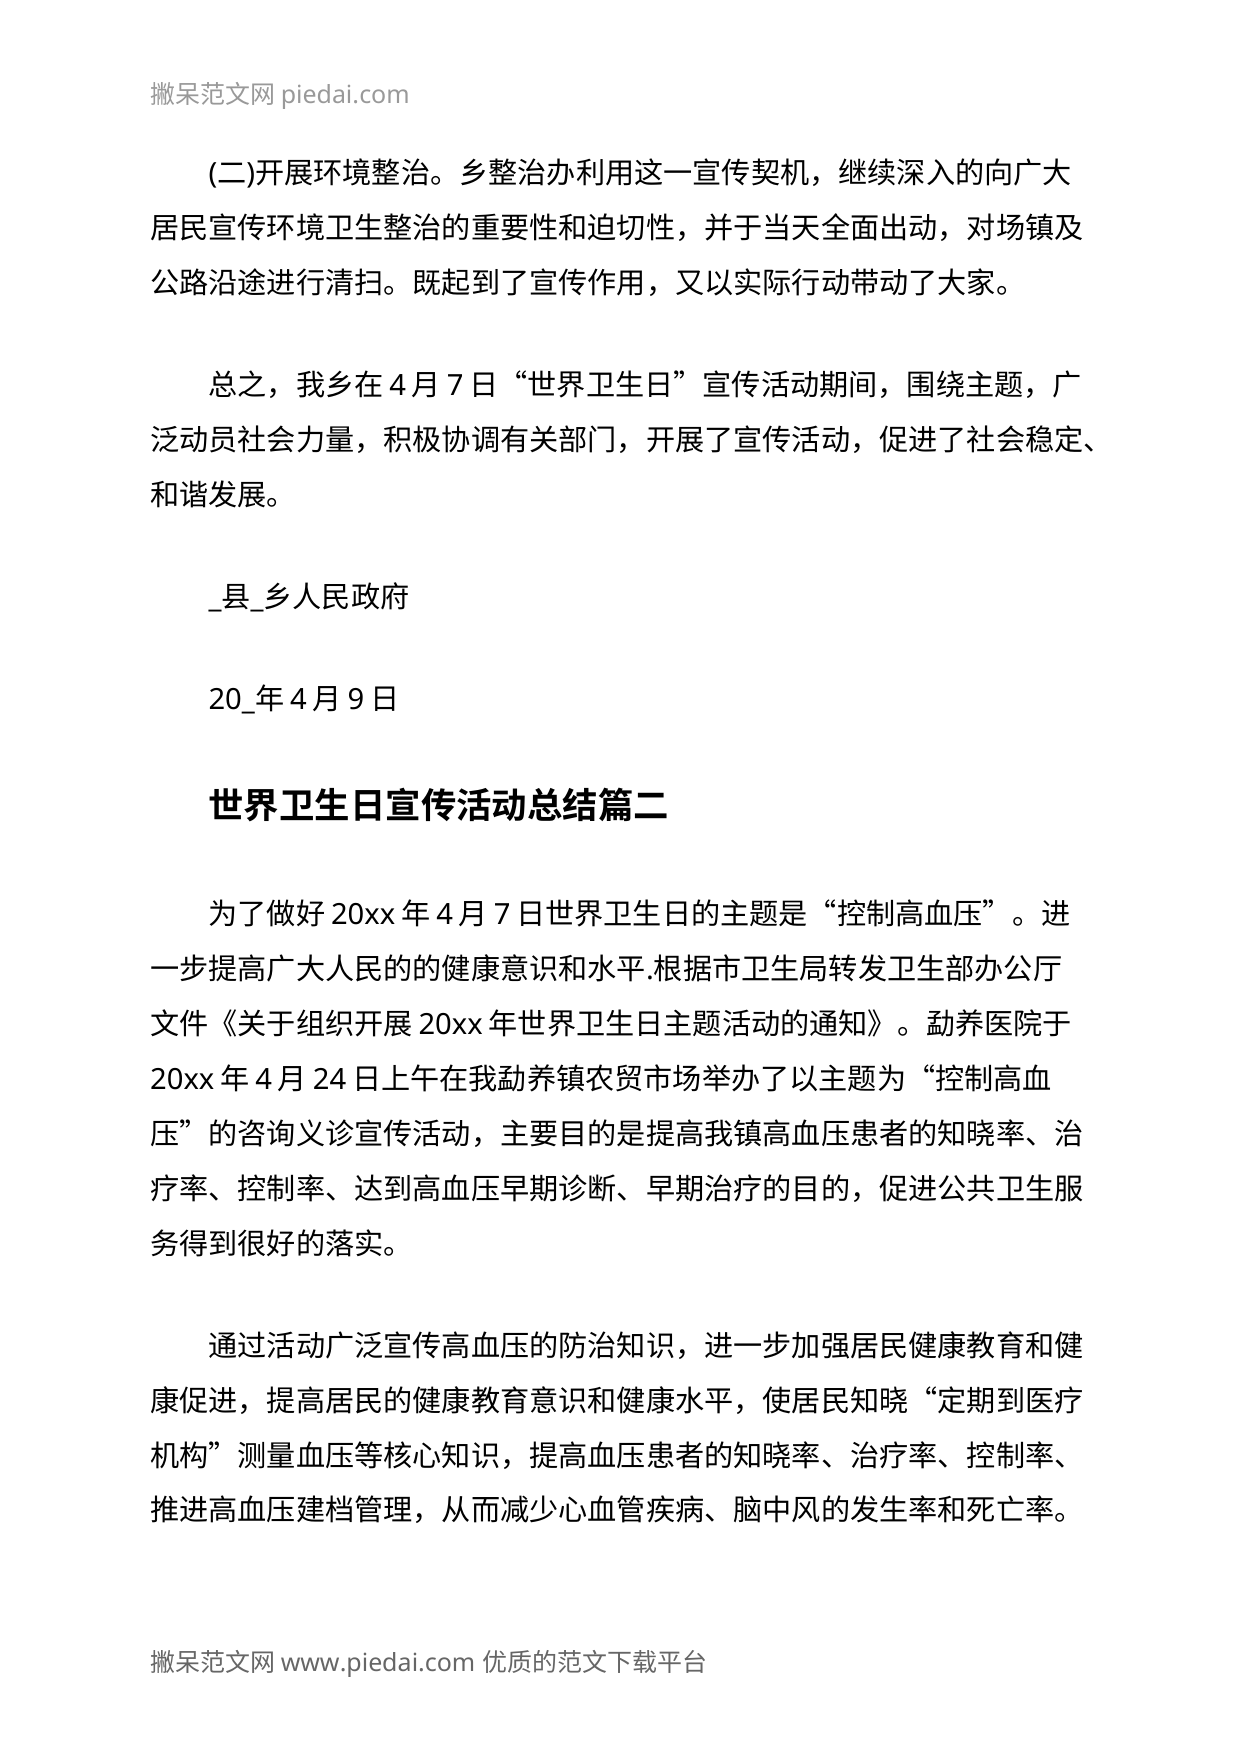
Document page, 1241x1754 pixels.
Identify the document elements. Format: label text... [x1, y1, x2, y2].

text (二)开展环境整治。乡整治办利用这一宣传契机，继续深入的向广大居民宣传环境卫生整治的重要性和迫切性，并于当天全面出动，对场镇及公路沿途进行清扫。既起到了宣传作用，又以实际行动带动了大家。 [150, 150, 1090, 302]
text _县_乡人民政府 [150, 573, 1090, 616]
text 20_年4月9日 [150, 675, 1090, 718]
text 通过活动广泛宣传高血压的防治知识，进一步加强居民健康教育和健康促进，提高居民的健康教育意识和健康水平，使居民知晓“定期到医疗机构”测量血压等核心知识，提高血压患者的知晓率、治疗率、控制率、推进高血压建档管理，从而减少心血管疾病、脑中风的发生率和死亡率。 [150, 1322, 1090, 1529]
text 世界卫生日宣传活动总结篇二 [150, 777, 1090, 828]
text 总之，我乡在4月7日“世界卫生日”宣传活动期间，围绕主题，广泛动员社会力量，积极协调有关部门，开展了宣传活动，促进了社会稳定、和谐发展。 [150, 362, 1090, 514]
text 为了做好20xx年4月7日世界卫生日的主题是“控制高血压”。进一步提高广大人民的的健康意识和水平.根据市卫生局转发卫生部办公厅文件《关于组织开展20xx年世界卫生日主题活动的通知》。勐养医院于20xx年4月24日上午在我勐养镇农贸市场举办了以主题为“控制高血压”的咨询义诊宣传活动，主要目的是提高我镇高血压患者的知晓率、治疗率、控制率、达到高血压早期诊断、早期治疗的目的，促进公共卫生服务得到很好的落实。 [150, 891, 1090, 1263]
